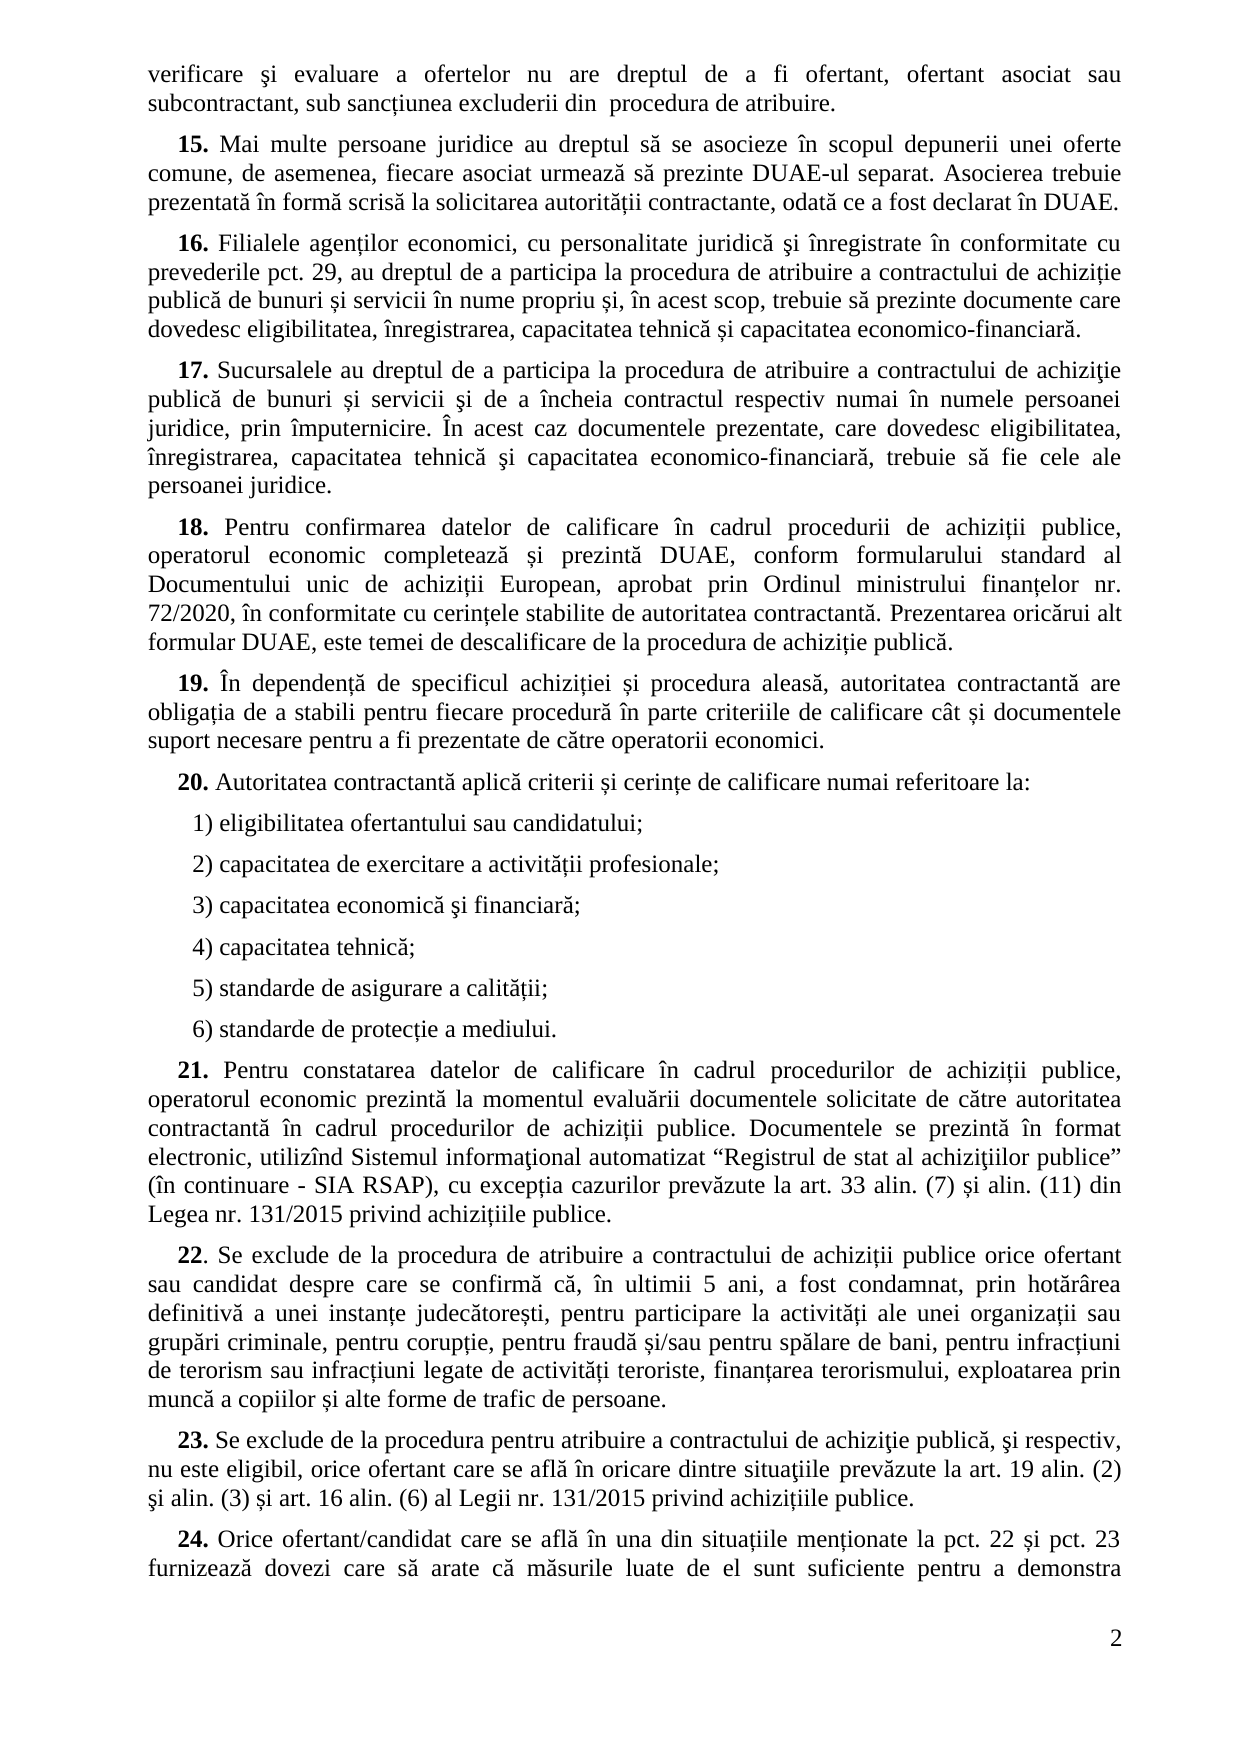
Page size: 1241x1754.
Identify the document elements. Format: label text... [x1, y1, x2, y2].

list 17. Sucursalele au dreptul de a participa la procedura de atribuire a contractului de achiziţie publică de bunuri și servicii şi de a încheia contractul respectiv numai în numele persoanei juridice, prin împuternicire. În acest caz documentele prezentate, care dovedesc eligibilitatea, înregistrarea, capacitatea tehnică şi capacitatea economico-financiară, trebuie să fie cele ale persoanei juridice. [148, 355, 1122, 499]
list 23. Se exclude de la procedura pentru atribuire a contractului de achiziţie publică, şi respectiv, nu este eligibil, orice ofertant care se află în oricare dintre situaţiile prevăzute la art. 19 alin. (2) şi alin. (3) și art. 16 alin. (6) al Legii nr. 131/2015 privind achizițiile publice. [148, 1425, 1122, 1512]
list 20. Autoritatea contractantă aplică criterii și cerințe de calificare numai referitoare la: [148, 767, 1122, 795]
text 1) eligibilitatea ofertantului sau candidatului; [192, 808, 1122, 837]
list 6) standarde de protecție a mediului. [192, 1014, 1122, 1043]
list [148, 59, 1122, 117]
list 16. Filialele agenților economici, cu personalitate juridică şi înregistrate în conformitate cu prevederile pct. 29, au dreptul de a participa la procedura de atribuire a contractului de achiziție publică de bunuri și servicii în nume propriu și, în acest scop, trebuie să prezinte documente care dovedesc eligibilitatea, înregistrarea, capacitatea tehnică și capacitatea economico-financiară. [148, 228, 1122, 343]
list 15. Mai multe persoane juridice au dreptul să se asocieze în scopul depunerii unei oferte comune, de asemenea, fiecare asociat urmează să prezinte DUAE-ul separat. Asocierea trebuie prezentată în formă scrisă la solicitarea autorității contractante, odată ce a fost declarat în DUAE. [148, 129, 1122, 215]
list 5) standarde de asigurare a calității; [192, 973, 1122, 1002]
list 22. Se exclude de la procedura de atribuire a contractului de achiziții publice orice ofertant sau candidat despre care se confirmă că, în ultimii 5 ani, a fost condamnat, prin hotărârea definitivă a unei instanțe judecătorești, pentru participare la activități ale unei organizații sau grupări criminale, pentru corupție, pentru fraudă și/sau pentru spălare de bani, pentru infracțiuni de terorism sau infracțiuni legate de activități teroriste, finanțarea terorismului, exploatarea prin muncă a copiilor și alte forme de trafic de persoane. [148, 1240, 1122, 1413]
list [148, 1524, 1122, 1582]
list 19. În dependență de specificul achiziției și procedura aleasă, autoritatea contractantă are obligația de a stabili pentru fiecare procedură în parte criteriile de calificare cât și documentele suport necesare pentru a fi prezentate de către operatorii economici. [148, 668, 1122, 754]
list 21. Pentru constatarea datelor de calificare în cadrul procedurilor de achiziții publice, operatorul economic prezintă la momentul evaluării documentele solicitate de către autoritatea contractantă în cadrul procedurilor de achiziții publice. Documentele se prezintă în format electronic, utilizînd Sistemul informaţional automatizat “Registrul de stat al achiziţiilor publice” (în continuare - SIA RSAP), cu excepția cazurilor prevăzute la art. 33 alin. (7) și alin. (11) din Legea nr. 131/2015 privind achizițiile publice. [148, 1055, 1122, 1228]
list 4) capacitatea tehnică; [192, 932, 1122, 960]
list 18. Pentru confirmarea datelor de calificare în cadrul procedurii de achiziții publice, operatorul economic completează și prezintă DUAE, conform formularului standard al Documentului unic de achiziții European, aprobat prin Ordinul ministrului finanțelor nr. 72/2020, în conformitate cu cerințele stabilite de autoritatea contractantă. Prezentarea oricărui alt formular DUAE, este temei de descalificare de la procedura de achiziție publică. [148, 512, 1122, 655]
list 3) capacitatea economică şi financiară; [192, 890, 1122, 919]
text 2) capacitatea de exercitare a activității profesionale; [192, 849, 1122, 878]
